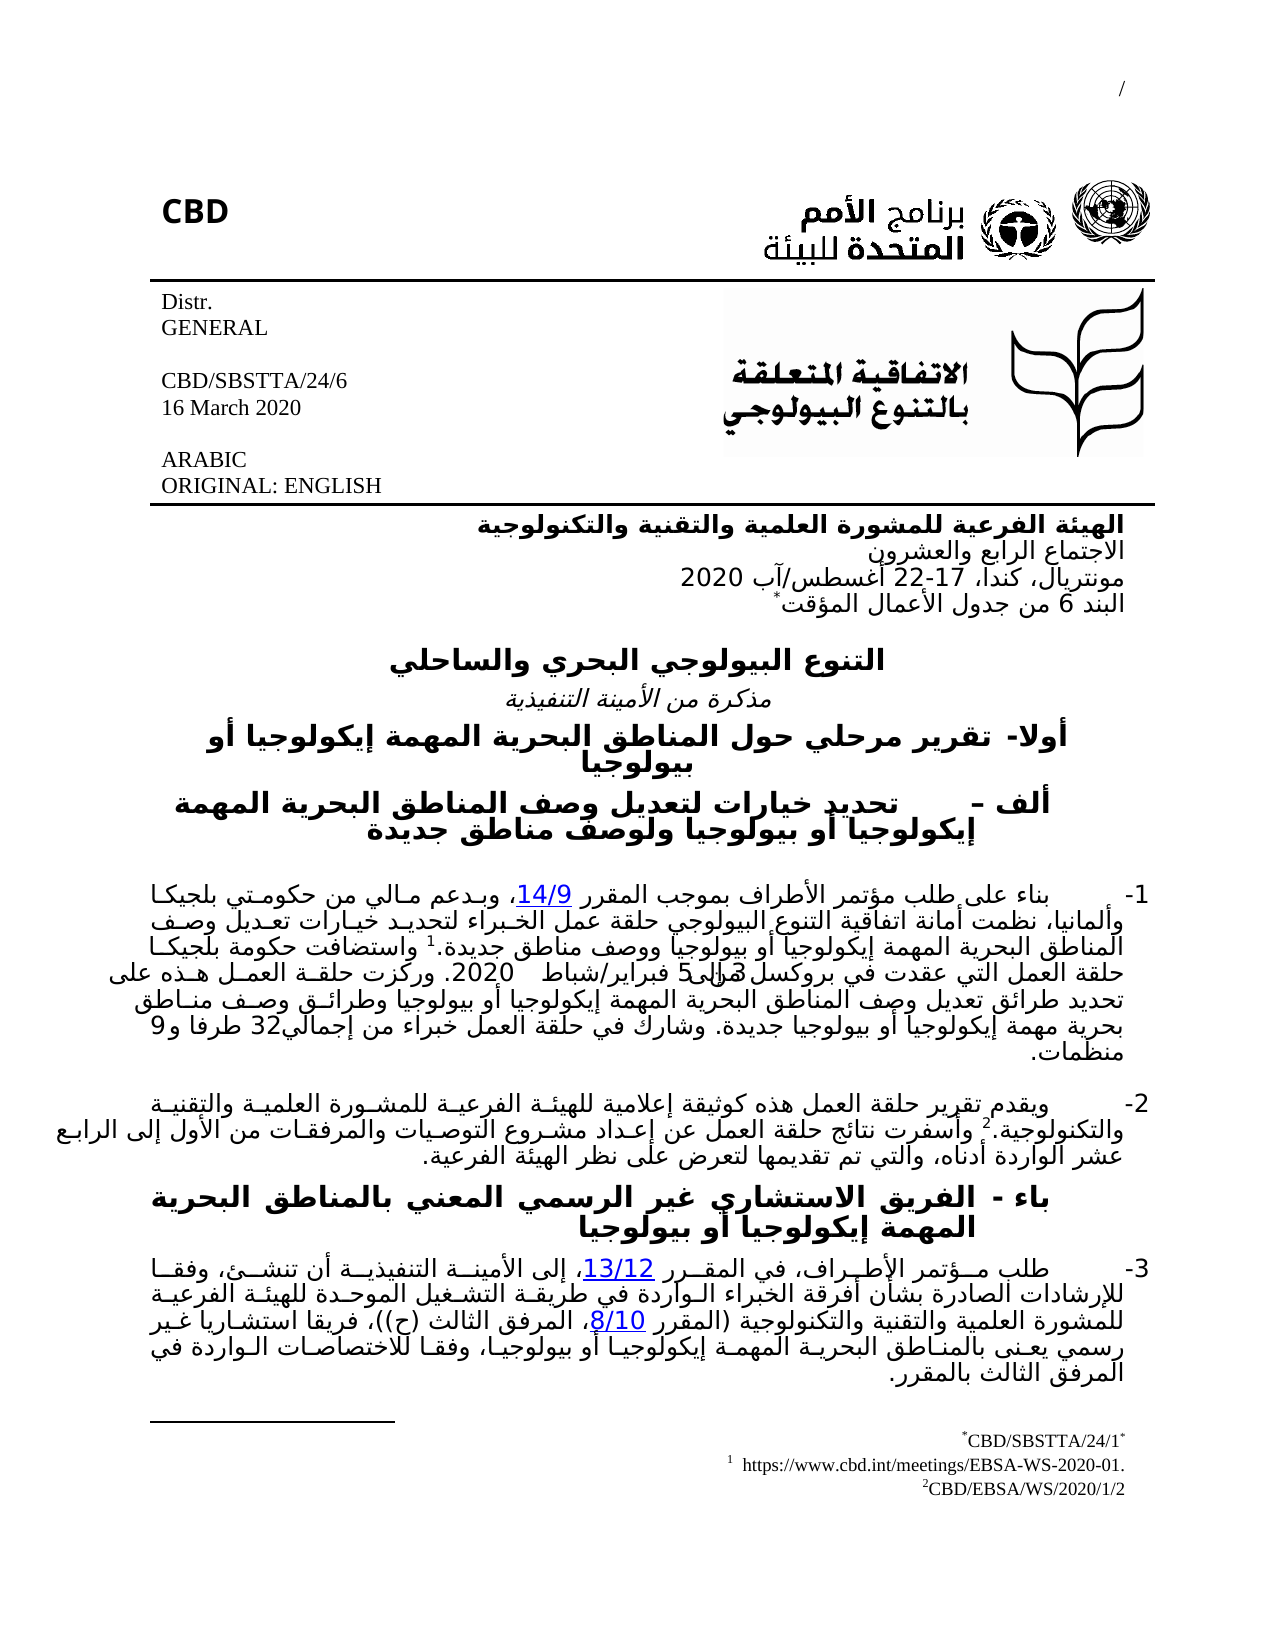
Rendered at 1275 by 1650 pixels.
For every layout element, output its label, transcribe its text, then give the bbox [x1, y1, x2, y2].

table_cell [611, 282, 1155, 503]
text باء - الفريق الاستشاري غير الرسمي المعني بالمناطق البحرية المهمة إيكولوجيا أو بيولوجيا [150, 1183, 1051, 1244]
text مذكرة من الأمينة التنفيذية [721, 689, 1125, 713]
text التنوع البيولوجي البحري والساحلي [150, 646, 1125, 677]
picture [723, 288, 1144, 457]
list طلب مؤتمر الأطراف، في المقرر 13/12، إلى الأمينة التنفيذية أن تنشئ، وفقا للإرشادات الصادرة بشأن أفرقة الخبراء الواردة في طريقة التشغيل الموحدة للهيئة الفرعية للمشورة العلمية والتقنية والتكنولوجية (المقرر 8/10، المرفق الثالث (ح))، فريقا استشاريا غير رسمي يعنى بالمناطق البحرية المهمة إيكولوجيا أو بيولوجيا، وفقا للاختصاصات الواردة في المرفق الثالث بالمقرر. [150, 1256, 1124, 1388]
table_cell Distr. GENERAL CBD/SBSTTA/24/6 16 March 2020 ARABIC ORIGINAL: ENGLISH [150, 282, 611, 503]
list بناء على طلب مؤتمر الأطراف بموجب المقرر 14/9، وبدعم مالي من حكومتي بلجيكا وألمانيا، نظمت أمانة اتفاقية التنوع البيولوجي حلقة عمل الخبراء لتحديد خيارات تعديل وصف المناطق البحرية المهمة إيكولوجيا أو بيولوجيا ووصف مناطق جديدة. واستضافت حكومة بلجيكا حلقة العمل التي عقدت في بروكسل من 3 إلى 5 فبراير/شباط 2020. وركزت حلقة العمل هذه على تحديد طرائق تعديل وصف المناطق البحرية المهمة إيكولوجيا أو بيولوجيا وطرائق وصف مناطق بحرية مهمة إيكولوجيا أو بيولوجيا جديدة. وشارك في حلقة العمل خبراء من إجمالي 32 طرفا و9 منظمات. [150, 883, 1124, 1066]
list ويقدم تقرير حلقة العمل هذه كوثيقة إعلامية للهيئة الفرعية للمشورة العلمية والتقنية والتكنولوجية. وأسفرت نتائج حلقة العمل عن إعداد مشروع التوصيات والمرفقات من الأول إلى الرابع عشر الواردة أدناه، والتي تم تقديمها لتعرض على نظر الهيئة الفرعية. [150, 1091, 1124, 1170]
text مذكرة من الأمينة التنفيذية [150, 689, 746, 713]
text ألف – تحديد خيارات لتعديل وصف المناطق البحرية المهمة إيكولوجيا أو بيولوجيا ولوصف مناطق جديدة [150, 792, 1051, 846]
text أولا- تقرير مرحلي حول المناطق البحرية المهمة إيكولوجيا أو بيولوجيا [150, 725, 1125, 779]
table_header CBD [150, 179, 723, 279]
text مونتريال، كندا، 17-22 أغسطس/آب 2020 [150, 565, 1125, 591]
text الاجتماع الرابع والعشرون [150, 539, 1125, 565]
text البند 6 من جدول الأعمال المؤقت* [150, 591, 1125, 617]
text الهيئة الفرعية للمشورة العلمية والتقنية والتكنولوجية [150, 512, 1125, 539]
table_header [1065, 179, 1155, 279]
